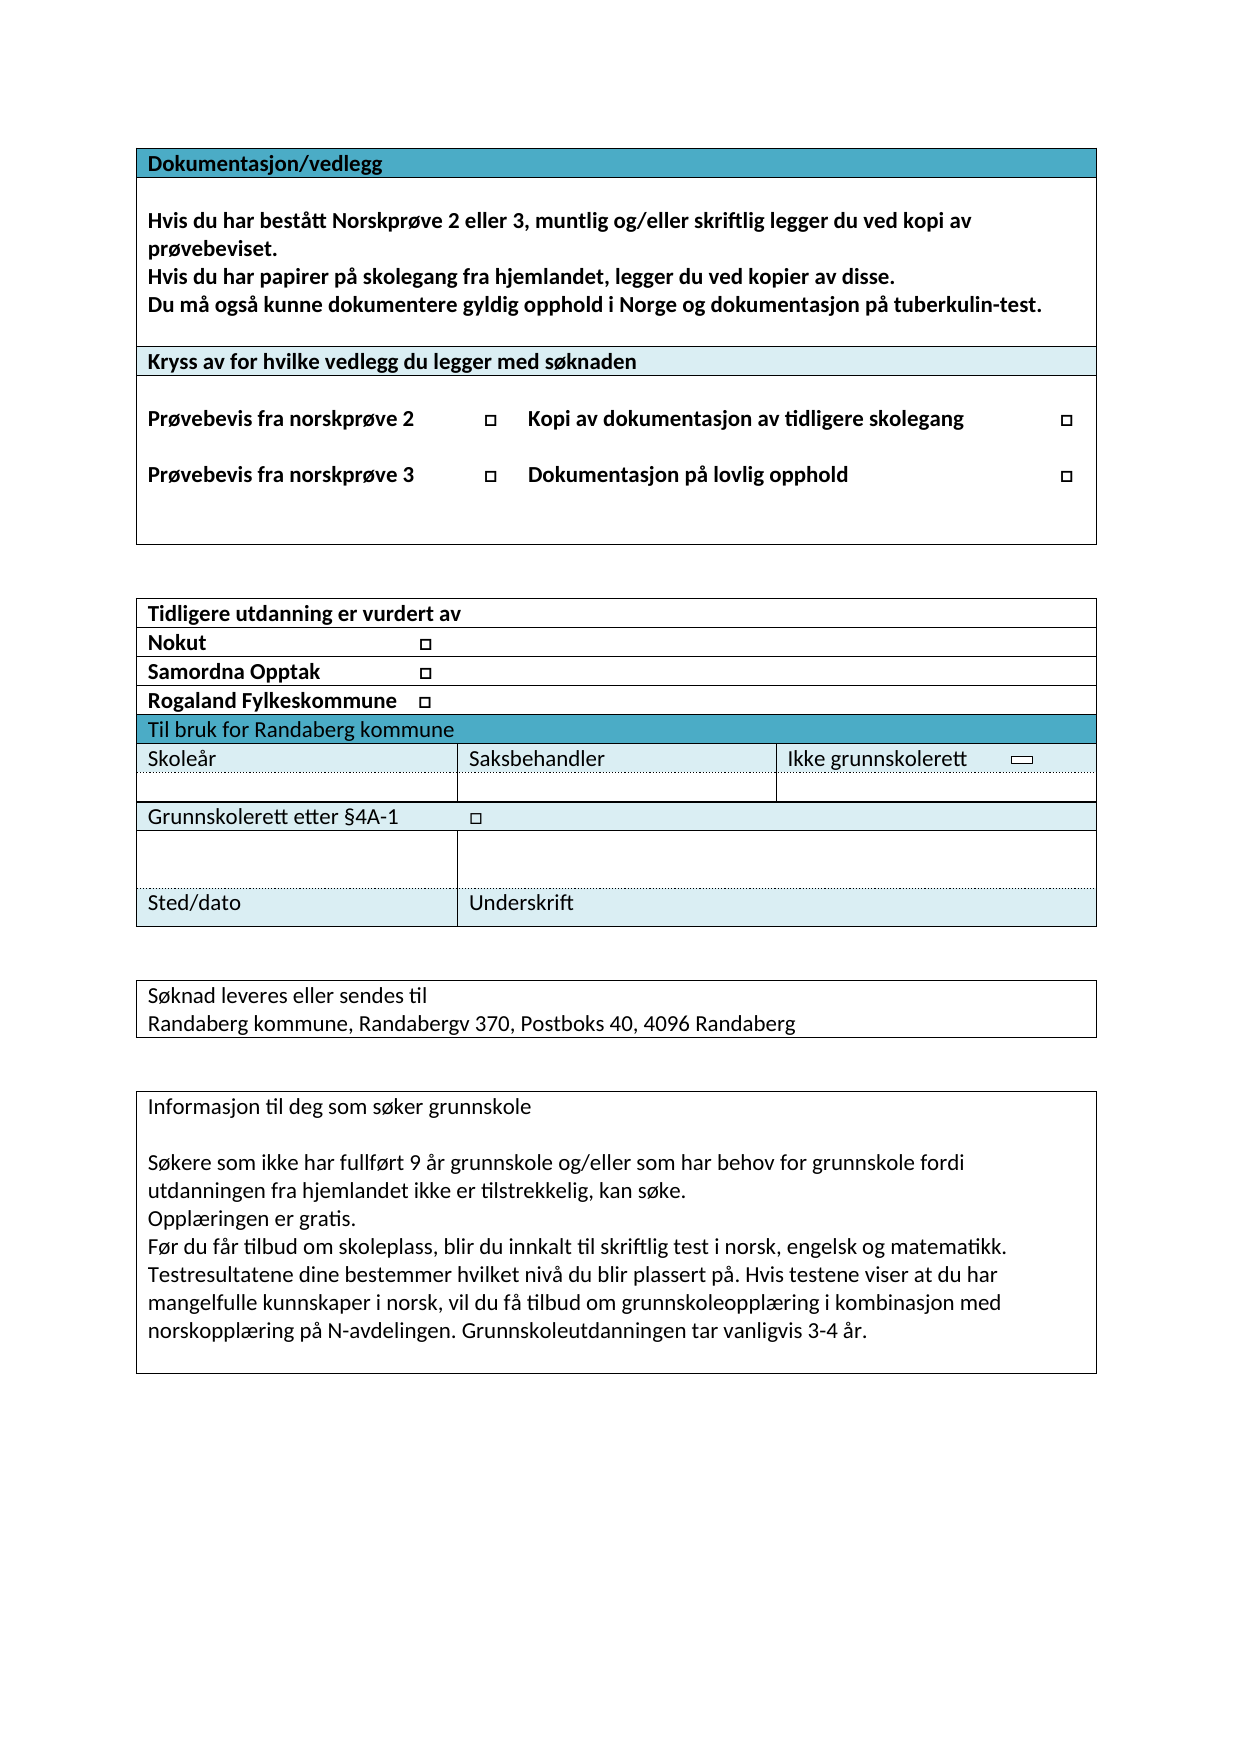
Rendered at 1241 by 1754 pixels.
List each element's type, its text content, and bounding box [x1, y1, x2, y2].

table_cell Underskrift [458, 888, 1096, 926]
table_cell [458, 772, 776, 801]
table_cell Skoleår [137, 744, 457, 772]
table_cell Dokumentasjon på lovlig opphold [517, 460, 1048, 544]
table_cell Samordna Opptak □ [137, 657, 1096, 685]
table_cell Sted/dato [137, 888, 457, 926]
table_header Søknad leveres eller sendes til Randaberg kommune, Randabergv 370, Postboks 40, 4096 Randaberg [137, 981, 1096, 1037]
table_cell Kopi av dokumentasjon av tidligere skolegang [517, 376, 1048, 460]
table_cell Saksbehandler [458, 744, 776, 772]
table_cell □ [1048, 376, 1096, 460]
table_header Dokumentasjon/vedlegg [137, 149, 1096, 177]
table_cell □ [473, 376, 517, 460]
table_cell [777, 772, 1096, 801]
table_header Tidligere utdanning er vurdert av [137, 599, 1096, 627]
table_cell Ikke grunnskolerett [777, 744, 1096, 772]
table_cell □ [473, 460, 517, 544]
table_cell Rogaland Fylkeskommune □ [137, 686, 1096, 714]
table_cell Prøvebevis fra norskprøve 2 [137, 376, 472, 460]
table_cell □ [458, 803, 1096, 830]
table_cell Til bruk for Randaberg kommune [137, 715, 1096, 743]
table_cell □ [1048, 460, 1096, 544]
table_cell [137, 772, 457, 801]
table_header Informasjon til deg som søker grunnskole Søkere som ikke har fullført 9 år grunnskole og/eller som har behov for grunnskole fordi utdanningen fra hjemlandet ikke er tilstrekkelig, kan søke. Opplæringen er gratis. Før du får tilbud om skoleplass, blir du innkalt til skriftlig test i norsk, engelsk og matematikk. Testresultatene dine bestemmer hvilket nivå du blir plassert på. Hvis testene viser at du har mangelfulle kunnskaper i norsk, vil du få tilbud om grunnskoleopplæring i kombinasjon med norskopplæring på N-avdelingen. Grunnskoleutdanningen tar vanligvis 3-4 år. [137, 1092, 1096, 1372]
table_cell Prøvebevis fra norskprøve 3 [137, 460, 472, 544]
table_cell Nokut □ [137, 628, 1096, 656]
table_cell Grunnskolerett etter §4A-1 [137, 803, 458, 830]
table_cell Kryss av for hvilke vedlegg du legger med søknaden [137, 347, 1096, 375]
table_cell [458, 831, 1096, 887]
table_cell Hvis du har bestått Norskprøve 2 eller 3, muntlig og/eller skriftlig legger du ved kopi av prøvebeviset. Hvis du har papirer på skolegang fra hjemlandet, legger du ved kopier av disse. Du må også kunne dokumentere gyldig opphold i Norge og dokumentasjon på tuberkulin-test. [137, 178, 1096, 346]
table_cell [137, 831, 457, 887]
